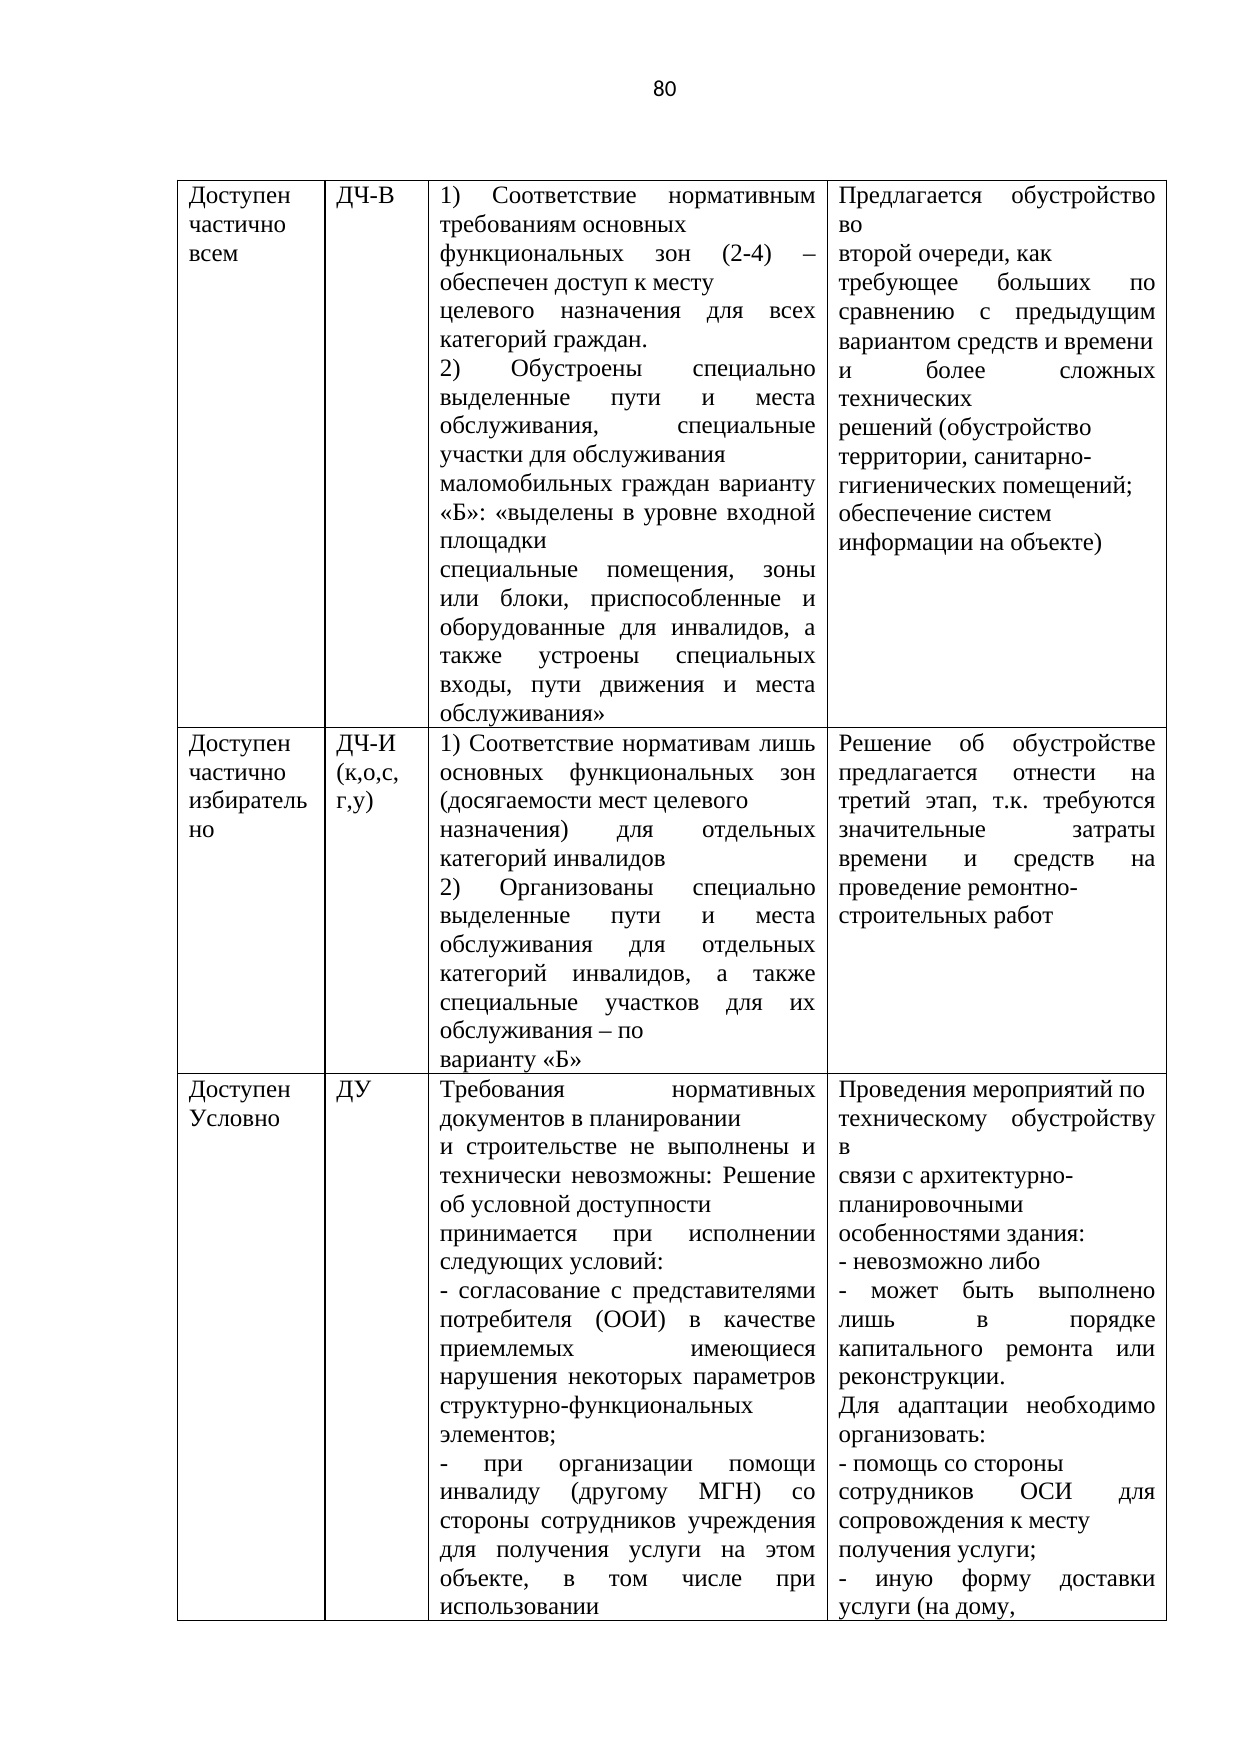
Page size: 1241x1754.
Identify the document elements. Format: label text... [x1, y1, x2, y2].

table_cell Доступен частично всем [178, 181, 324, 727]
table_cell 1) Соответствие нормативным требованиям основных функциональных зон (2-4) – обеспечен доступ к месту целевого назначения для всех категорий граждан. 2) Обустроены специально выделенные пути и места обслуживания, специальные участки для обслуживания маломобильных граждан варианту «Б»: «выделены в уровне входной площадки специальные помещения, зоны или блоки, приспособленные и оборудованные для инвалидов, а также устроены специальных входы, пути движения и места обслуживания» [429, 181, 827, 727]
table_cell Доступен частично избирательно [178, 728, 324, 1073]
table_cell Решение об обустройстве предлагается отнести на третий этап, т.к. требуются значительные затраты времени и средств на проведение ремонтно- строительных работ [828, 728, 1166, 1073]
table_cell ДУ [326, 1074, 428, 1620]
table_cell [429, 1074, 827, 1620]
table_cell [828, 1074, 1166, 1620]
table_cell Предлагается обустройство во второй очереди, как требующее больших по сравнению с предыдущим вариантом средств и времени и более сложных технических решений (обустройство территории, санитарно- гигиенических помещений; обеспечение систем информации на объекте) [828, 181, 1166, 727]
table_cell ДЧ-И (к,о,с, г,у) [326, 728, 428, 1073]
table_cell 1) Соответствие нормативам лишь основных функциональных зон (досягаемости мест целевого назначения) для отдельных категорий инвалидов 2) Организованы специально выделенные пути и места обслуживания для отдельных категорий инвалидов, а также специальные участков для их обслуживания – по варианту «Б» [429, 728, 827, 1073]
table_cell ДЧ-В [326, 181, 428, 727]
table_cell Доступен Условно [178, 1074, 324, 1620]
